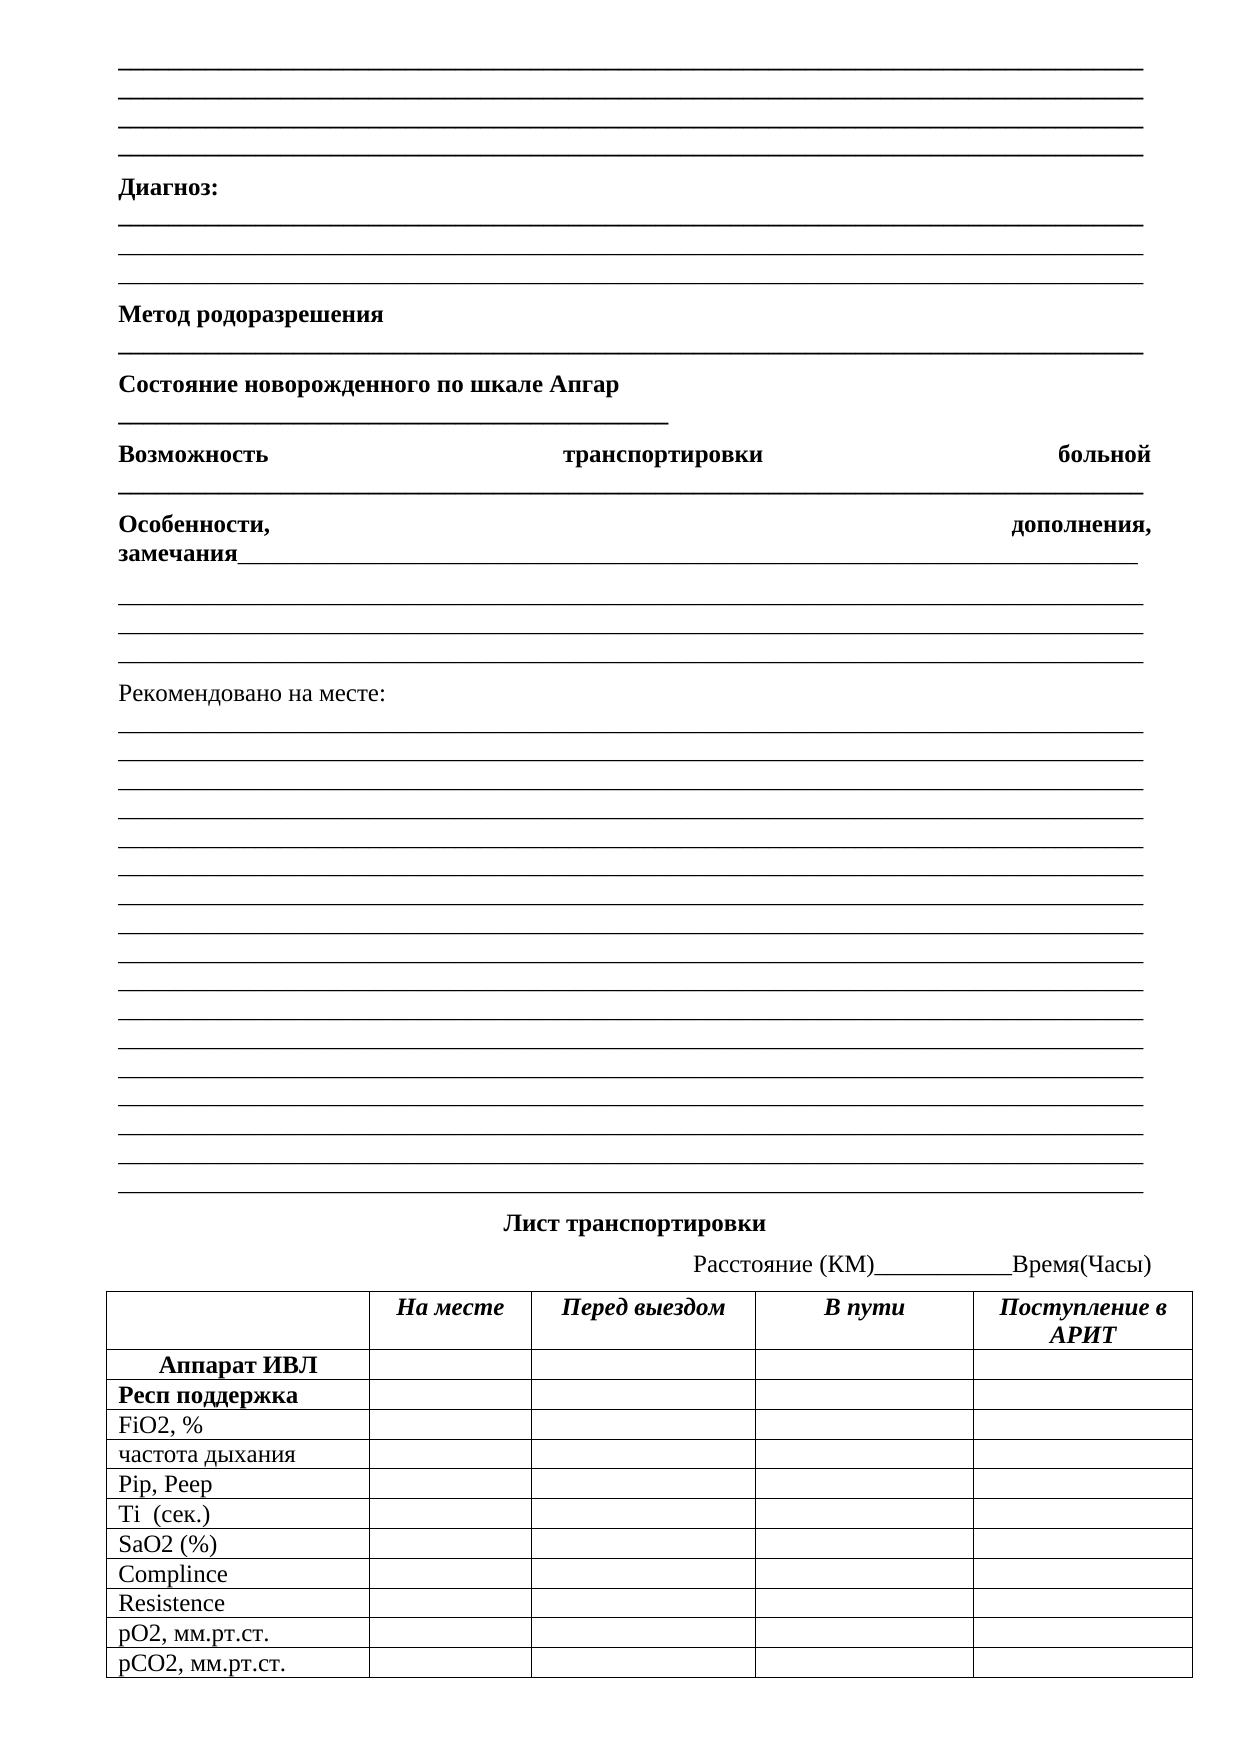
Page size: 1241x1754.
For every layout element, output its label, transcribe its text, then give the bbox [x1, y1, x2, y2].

text Диагноз: __________________________________________________________________________________ ____________________________________________________________________________________________________________________________________________________________________ [118, 172, 1152, 287]
table_cell [370, 1440, 531, 1468]
table_cell [756, 1559, 973, 1587]
table_cell [974, 1440, 1192, 1468]
table_cell [370, 1410, 531, 1438]
table_cell [756, 1440, 973, 1468]
table_cell [756, 1350, 973, 1379]
table_cell [532, 1410, 755, 1438]
table_header Поступление в АРИТ [974, 1292, 1192, 1349]
table_cell [532, 1529, 755, 1558]
table_cell [974, 1499, 1192, 1528]
table_cell [974, 1380, 1192, 1409]
table_cell [756, 1648, 973, 1677]
table_cell [370, 1618, 531, 1647]
table_cell [370, 1499, 531, 1528]
table_cell [974, 1618, 1192, 1647]
table_cell [974, 1529, 1192, 1558]
table_cell [370, 1469, 531, 1498]
text Возможность транспортировки больной __________________________________________________________________________________ [118, 439, 1152, 497]
table_cell Complince [107, 1559, 369, 1587]
table_cell [756, 1410, 973, 1438]
table_cell [532, 1618, 755, 1647]
text ________________________________________________________________________________________________________________________________________________________________________________________________________________________________________________________________________________________________________________________________________ [118, 44, 1152, 159]
table_cell рО2, мм.рт.ст. [107, 1618, 369, 1647]
table_cell [370, 1380, 531, 1409]
table_cell [532, 1589, 755, 1617]
table_cell [532, 1648, 755, 1677]
text Лист транспортировки [118, 1208, 1152, 1237]
table_cell [756, 1589, 973, 1617]
table_cell [756, 1618, 973, 1647]
table_cell Pip, Peep [107, 1469, 369, 1498]
table_cell [532, 1350, 755, 1379]
table_cell Респ поддержка [107, 1380, 369, 1409]
table_cell Resistence [107, 1589, 369, 1617]
table_cell FiO2, % [107, 1410, 369, 1438]
table_cell частота дыхания [107, 1440, 369, 1468]
table_cell [974, 1350, 1192, 1379]
table_cell SaO2 (%) [107, 1529, 369, 1558]
table_cell [756, 1469, 973, 1498]
table_cell [974, 1589, 1192, 1617]
table_cell [756, 1499, 973, 1528]
text Расстояние (КМ)___________Время(Часы) [118, 1249, 1152, 1278]
table_header На месте [370, 1292, 531, 1349]
table_cell [532, 1380, 755, 1409]
table_cell [532, 1499, 755, 1528]
table_cell Аппарат ИВЛ [107, 1350, 369, 1379]
text Состояние новорожденного по шкале Апгар ____________________________________________ [118, 369, 1152, 427]
table_cell рСО2, мм.рт.ст. [107, 1648, 369, 1677]
table_cell [974, 1410, 1192, 1438]
table_header В пути [756, 1292, 973, 1349]
table_cell [370, 1648, 531, 1677]
text Метод родоразрешения __________________________________________________________________________________ [118, 299, 1152, 357]
table_cell [532, 1559, 755, 1587]
table_header Перед выездом [532, 1292, 755, 1349]
table_cell [532, 1469, 755, 1498]
table_cell [756, 1529, 973, 1558]
table_cell [370, 1589, 531, 1617]
table_cell [974, 1559, 1192, 1587]
text Рекомендовано на месте: __________________________________________________________________________________________________________________________________________________________________________________________________________________________________________________________________________________________________________________________________________________________________________________________________________________________________________________________________________________________________________________________________________________________________________________________________________________________________________________________________________________________________________________________________________________________________________________________________________________________________________________________________________________________________________________________________________________________________________________________________________________________________________________________________________________________________________________________________________________________________________________________________________________________________________________________________________________________________________________________________________________________________________________________________________________________________________________ [118, 678, 1152, 1196]
table_cell [370, 1559, 531, 1587]
table_cell [756, 1380, 973, 1409]
table_cell [974, 1469, 1192, 1498]
table_cell Ti (сек.) [107, 1499, 369, 1528]
table_cell [370, 1350, 531, 1379]
table_cell [974, 1648, 1192, 1677]
table_cell [370, 1529, 531, 1558]
text ______________________________________________________________________________________________________________________________________________________________________________________________________________________________________________________ [118, 579, 1152, 666]
text Особенности, дополнения, замечания________________________________________________________________________ [118, 509, 1152, 567]
table_cell [532, 1440, 755, 1468]
table_header [107, 1292, 369, 1349]
